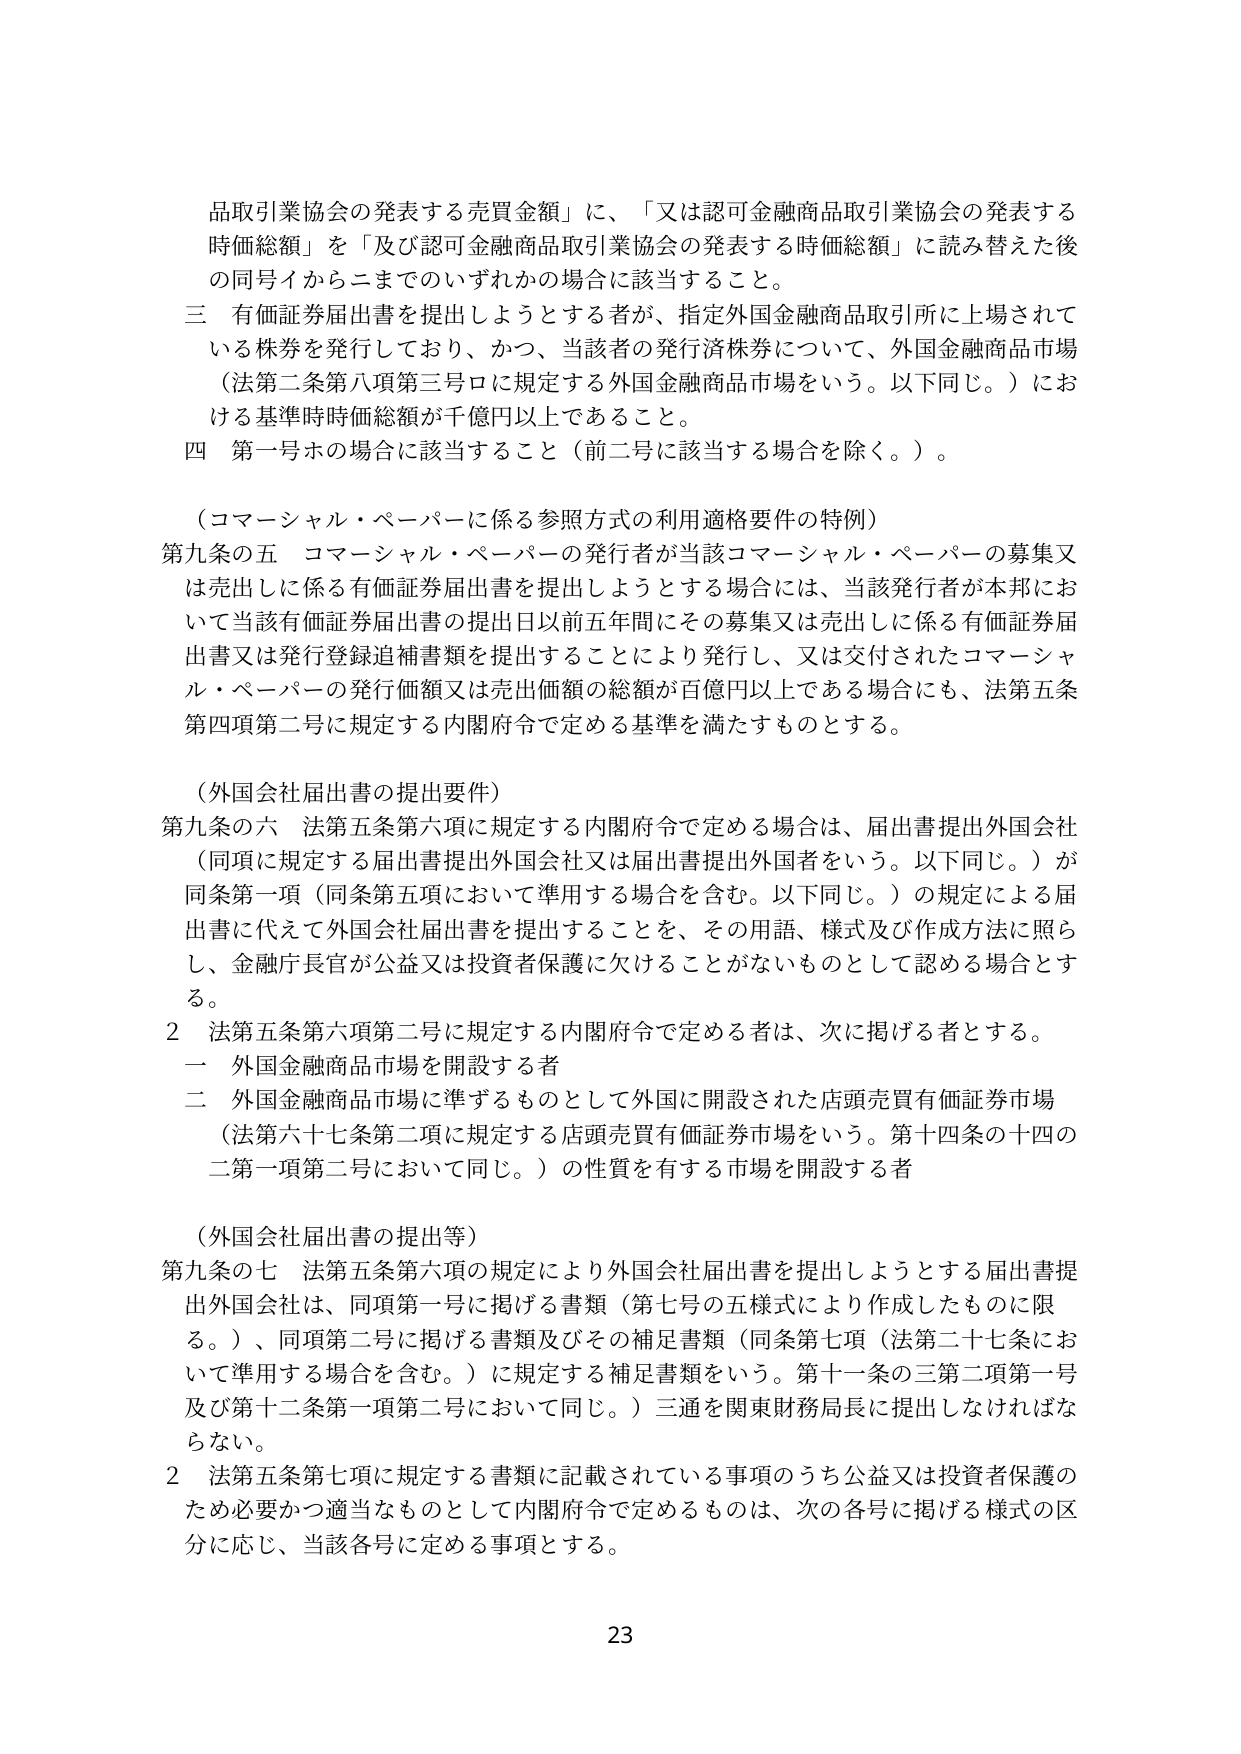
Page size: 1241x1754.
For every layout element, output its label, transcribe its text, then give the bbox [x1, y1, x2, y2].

text 一 外国金融商品市場を開設する者 [184, 1048, 1079, 1082]
text 二 外国金融商品市場に準ずるものとして外国に開設された店頭売買有価証券市場（法第六十七条第二項に規定する店頭売買有価証券市場をいう。第十四条の十四の二第一項第二号において同じ。）の性質を有する市場を開設する者 [184, 1082, 1079, 1184]
text （外国会社届出書の提出等） [184, 1219, 1079, 1253]
text 第九条の七 法第五条第六項の規定により外国会社届出書を提出しようとする届出書提出外国会社は、同項第一号に掲げる書類（第七号の五様式により作成したものに限る。）、同項第二号に掲げる書類及びその補足書類（同条第七項（法第二十七条において準用する場合を含む。）に規定する補足書類をいう。第十一条の三第二項第一号及び第十二条第一項第二号において同じ。）三通を関東財務局長に提出しなければならない。 [161, 1253, 1079, 1458]
text 四 第一号ホの場合に該当すること（前二号に該当する場合を除く。）。 [184, 433, 1079, 467]
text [184, 194, 1079, 296]
text （外国会社届出書の提出要件） [184, 774, 1079, 809]
text ２ 法第五条第六項第二号に規定する内閣府令で定める者は、次に掲げる者とする。 [161, 1014, 1079, 1048]
text （コマーシャル・ペーパーに係る参照方式の利用適格要件の特例） [184, 501, 1079, 535]
text ２ 法第五条第七項に規定する書類に記載されている事項のうち公益又は投資者保護のため必要かつ適当なものとして内閣府令で定めるものは、次の各号に掲げる様式の区分に応じ、当該各号に定める事項とする。 [161, 1458, 1079, 1560]
text 第九条の五 コマーシャル・ペーパーの発行者が当該コマーシャル・ペーパーの募集又は売出しに係る有価証券届出書を提出しようとする場合には、当該発行者が本邦において当該有価証券届出書の提出日以前五年間にその募集又は売出しに係る有価証券届出書又は発行登録追補書類を提出することにより発行し、又は交付されたコマーシャル・ペーパーの発行価額又は売出価額の総額が百億円以上である場合にも、法第五条第四項第二号に規定する内閣府令で定める基準を満たすものとする。 [161, 535, 1079, 740]
text 三 有価証券届出書を提出しようとする者が、指定外国金融商品取引所に上場されている株券を発行しており、かつ、当該者の発行済株券について、外国金融商品市場（法第二条第八項第三号ロに規定する外国金融商品市場をいう。以下同じ。）における基準時時価総額が千億円以上であること。 [184, 296, 1079, 433]
text 第九条の六 法第五条第六項に規定する内閣府令で定める場合は、届出書提出外国会社（同項に規定する届出書提出外国会社又は届出書提出外国者をいう。以下同じ。）が同条第一項（同条第五項において準用する場合を含む。以下同じ。）の規定による届出書に代えて外国会社届出書を提出することを、その用語、様式及び作成方法に照らし、金融庁長官が公益又は投資者保護に欠けることがないものとして認める場合とする。 [161, 809, 1079, 1014]
